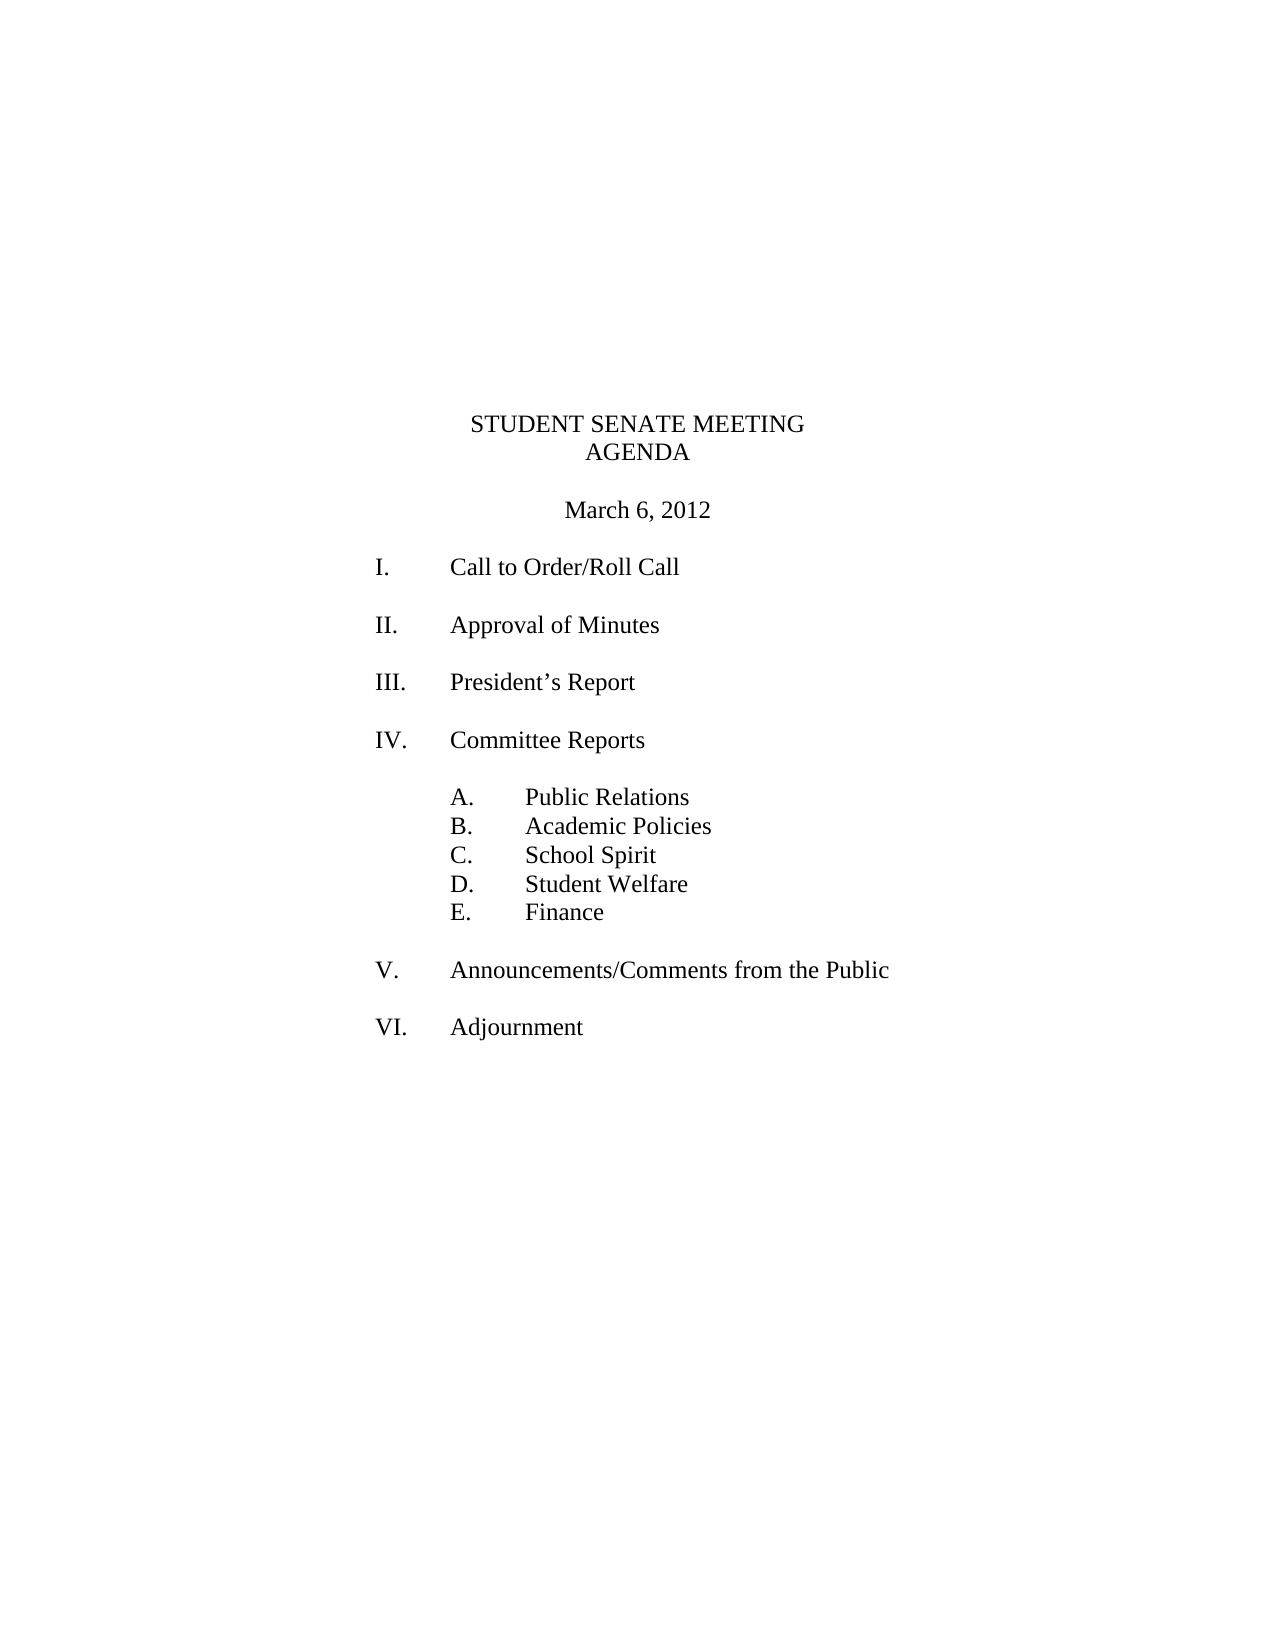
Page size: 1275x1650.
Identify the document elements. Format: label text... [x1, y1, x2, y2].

text AGENDA [150, 437, 1125, 466]
list Committee Reports [375, 725, 1125, 754]
text March 6, 2012 [150, 495, 1125, 524]
list Call to Order/Roll Call [375, 552, 1125, 581]
list Announcements/Comments from the Public [375, 955, 1125, 984]
text A. Public Relations [450, 782, 1125, 811]
text E. Finance [450, 897, 1125, 926]
text B. Academic Policies [450, 811, 1125, 840]
list Approval of Minutes [375, 610, 1125, 639]
text STUDENT SENATE MEETING [150, 409, 1125, 437]
text D. Student Welfare [450, 869, 1125, 897]
list Adjournment [375, 1012, 1125, 1041]
text C. School Spirit [450, 840, 1125, 869]
list President’s Report [375, 667, 1125, 696]
